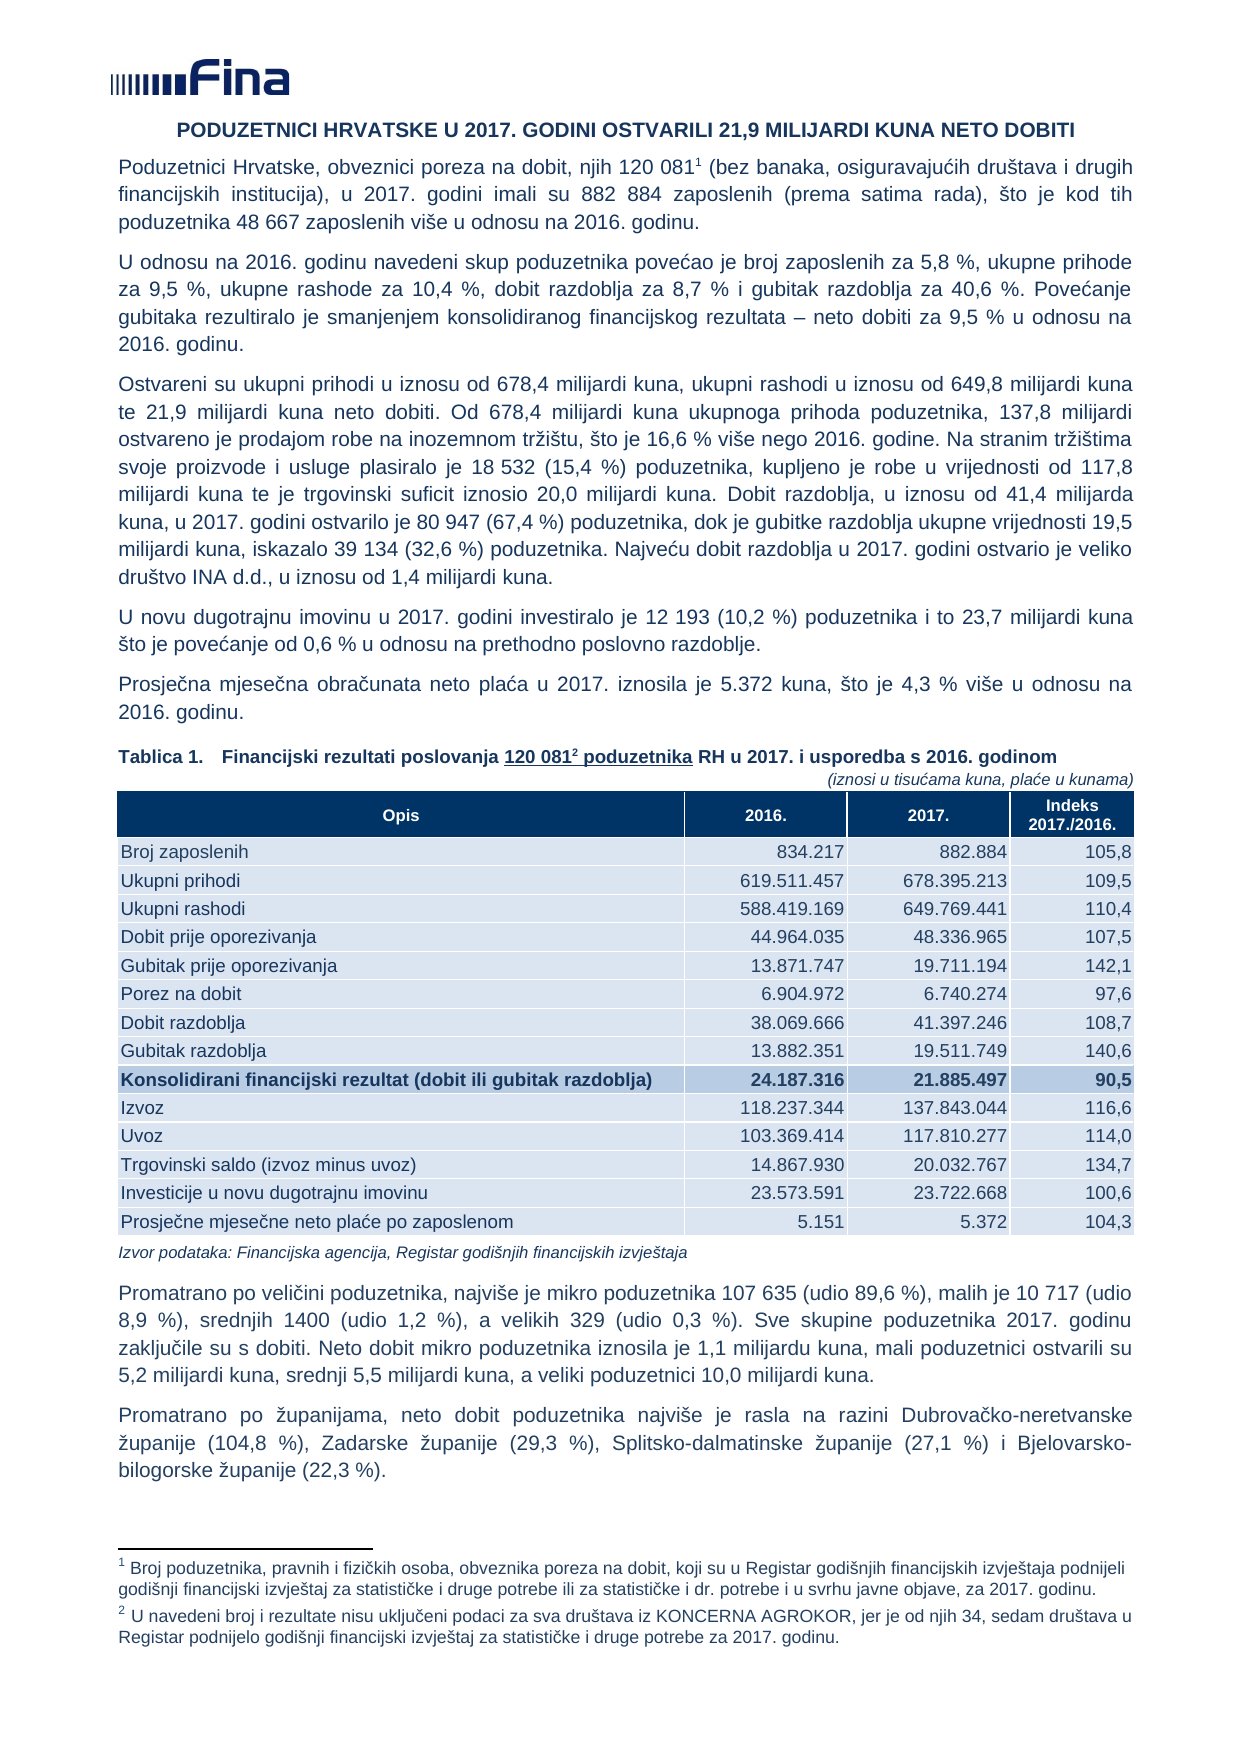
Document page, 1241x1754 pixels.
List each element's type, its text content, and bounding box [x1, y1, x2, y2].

table_cell 13.871.747 [685, 952, 847, 979]
table_cell Broj zaposlenih [118, 838, 684, 865]
table_cell Gubitak prije oporezivanja [118, 952, 684, 979]
text Prosječna mjesečna obračunata neto plaća u 2017. iznosila je 5.372 kuna, što je 4,3 % više u odnosu na 2016. godinu. [118, 672, 1134, 723]
table_cell 588.419.169 [685, 895, 847, 922]
table_cell Gubitak razdoblja [118, 1037, 684, 1064]
table_cell 5.151 [685, 1208, 847, 1235]
table_cell 5.372 [848, 1208, 1009, 1235]
table_cell Prosječne mjesečne neto plaće po zaposlenom [118, 1208, 684, 1235]
table_cell Investicije u novu dugotrajnu imovinu [118, 1179, 684, 1207]
table_cell 97,6 [1011, 979, 1134, 1008]
table_cell 23.573.591 [685, 1179, 847, 1207]
table_cell 19.511.749 [848, 1037, 1009, 1064]
table_cell Konsolidirani financijski rezultat (dobit ili gubitak razdoblja) [118, 1066, 684, 1093]
table_cell Ukupni rashodi [118, 895, 684, 922]
table_cell 114,0 [1011, 1121, 1134, 1150]
table_cell 137.843.044 [848, 1094, 1009, 1121]
table_cell 23.722.668 [848, 1179, 1009, 1207]
text Ostvareni su ukupni prihodi u iznosu od 678,4 milijardi kuna, ukupni rashodi u iznosu od 649,8 milijardi kuna te 21,9 milijardi kuna neto dobiti. Od 678,4 milijardi kuna ukupnoga prihoda poduzetnika, 137,8 milijardi ostvareno je prodajom robe na inozemnom tržištu, što je 16,6 % više nego 2016. godine. Na stranim tržištima svoje proizvode i usluge plasiralo je 18 532 (15,4 %) poduzetnika, kupljeno je robe u vrijednosti od 117,8 milijardi kuna te je trgovinski suficit iznosio 20,0 milijardi kuna. Dobit razdoblja, u iznosu od 41,4 milijarda kuna, u 2017. godini ostvarilo je 80 947 (67,4 %) poduzetnika, dok je gubitke razdoblja ukupne vrijednosti 19,5 milijardi kuna, iskazalo 39 134 (32,6 %) poduzetnika. Najveću dobit razdoblja u 2017. godini ostvario je veliko društvo INA d.d., u iznosu od 1,4 milijardi kuna. [118, 372, 1134, 588]
table_cell 649.769.441 [848, 895, 1009, 922]
table_cell 117.810.277 [848, 1123, 1009, 1150]
table_cell Ukupni prihodi [118, 866, 684, 894]
text Tablica 1. Financijski rezultati poslovanja 120 081 poduzetnika RH u 2017. i usporedba s 2016. godinom [118, 746, 1134, 767]
table_cell 103.369.414 [685, 1123, 847, 1150]
table_cell 6.740.274 [848, 980, 1009, 1008]
table_cell 14.867.930 [685, 1151, 847, 1178]
table_header Opis [118, 792, 684, 837]
text PODUZETNICI HRVATSKE U 2017. GODINI OSTVARILI 21,9 MILIJARDI KUNA NETO DOBITI [118, 118, 1134, 142]
table_cell Porez na dobit [118, 980, 684, 1008]
table_cell 110,4 [1011, 894, 1134, 922]
table_cell 140,6 [1011, 1036, 1134, 1064]
table_header 2016. [685, 793, 846, 837]
table_cell 107,5 [1011, 922, 1134, 951]
table_cell 21.885.497 [848, 1066, 1009, 1093]
table_cell 13.882.351 [685, 1037, 847, 1064]
table_cell 24.187.316 [685, 1066, 847, 1093]
text U novu dugotrajnu imovinu u 2017. godini investiralo je 12 193 (10,2 %) poduzetnika i to 23,7 milijardi kuna što je povećanje od 0,6 % u odnosu na prethodno poslovno razdoblje. [118, 604, 1134, 656]
text Izvor podataka: Financijska agencija, Registar godišnjih financijskih izvještaja [118, 1242, 1134, 1262]
table_cell 44.964.035 [685, 923, 847, 951]
table_cell Trgovinski saldo (izvoz minus uvoz) [118, 1151, 684, 1178]
table_header Indeks 2017./2016. [1011, 793, 1134, 837]
table_cell 678.395.213 [848, 866, 1009, 894]
table_cell 104,3 [1011, 1207, 1134, 1235]
table_cell 834.217 [685, 838, 847, 865]
table_cell 105,8 [1011, 837, 1134, 865]
table_cell 882.884 [848, 838, 1009, 865]
table_cell 619.511.457 [685, 866, 847, 894]
text Promatrano po veličini poduzetnika, najviše je mikro poduzetnika 107 635 (udio 89,6 %), malih je 10 717 (udio 8,9 %), srednjih 1400 (udio 1,2 %), a velikih 329 (udio 0,3 %). Sve skupine poduzetnika 2017. godinu zaključile su s dobiti. Neto dobit mikro poduzetnika iznosila je 1,1 milijardu kuna, mali poduzetnici ostvarili su 5,2 milijardi kuna, srednji 5,5 milijardi kuna, a veliki poduzetnici 10,0 milijardi kuna. [118, 1280, 1134, 1387]
table_header 2017. [848, 793, 1009, 837]
text U odnosu na 2016. godinu navedeni skup poduzetnika povećao je broj zaposlenih za 5,8 %, ukupne prihode za 9,5 %, ukupne rashode za 10,4 %, dobit razdoblja za 8,7 % i gubitak razdoblja za 40,6 %. Povećanje gubitaka rezultiralo je smanjenjem konsolidiranog financijskog rezultata – neto dobiti za 9,5 % u odnosu na 2016. godinu. [118, 249, 1134, 356]
text Poduzetnici Hrvatske, obveznici poreza na dobit, njih 120 081 (bez banaka, osiguravajućih društava i drugih financijskih institucija), u 2017. godini imali su 882 884 zaposlenih (prema satima rada), što je kod tih poduzetnika 48 667 zaposlenih više u odnosu na 2016. godinu. [118, 154, 1134, 233]
table_cell 90,5 [1011, 1065, 1134, 1093]
table_cell 109,5 [1011, 865, 1134, 894]
table_cell Dobit prije oporezivanja [118, 923, 684, 951]
table_cell Dobit razdoblja [118, 1009, 684, 1036]
table_cell 19.711.194 [848, 952, 1009, 979]
table_cell 100,6 [1011, 1178, 1134, 1207]
table_cell 142,1 [1011, 951, 1134, 979]
table_cell 118.237.344 [685, 1094, 847, 1121]
picture [111, 59, 290, 95]
text Promatrano po županijama, neto dobit poduzetnika najviše je rasla na razini Dubrovačko-neretvanske županije (104,8 %), Zadarske županije (29,3 %), Splitsko-dalmatinske županije (27,1 %) i Bjelovarsko-bilogorske županije (22,3 %). [118, 1403, 1134, 1482]
table_cell 38.069.666 [685, 1009, 847, 1036]
table_cell 41.397.246 [848, 1009, 1009, 1036]
table_cell Uvoz [118, 1123, 684, 1150]
table_cell 134,7 [1011, 1150, 1134, 1178]
table_cell 116,6 [1011, 1093, 1134, 1121]
table_cell 6.904.972 [685, 980, 847, 1008]
table_cell 48.336.965 [848, 923, 1009, 951]
text (iznosi u tisućama kuna, plaće u kunama) [118, 769, 1134, 789]
table_cell 108,7 [1011, 1008, 1134, 1036]
table_cell Izvoz [118, 1094, 684, 1121]
table_cell 20.032.767 [848, 1151, 1009, 1178]
